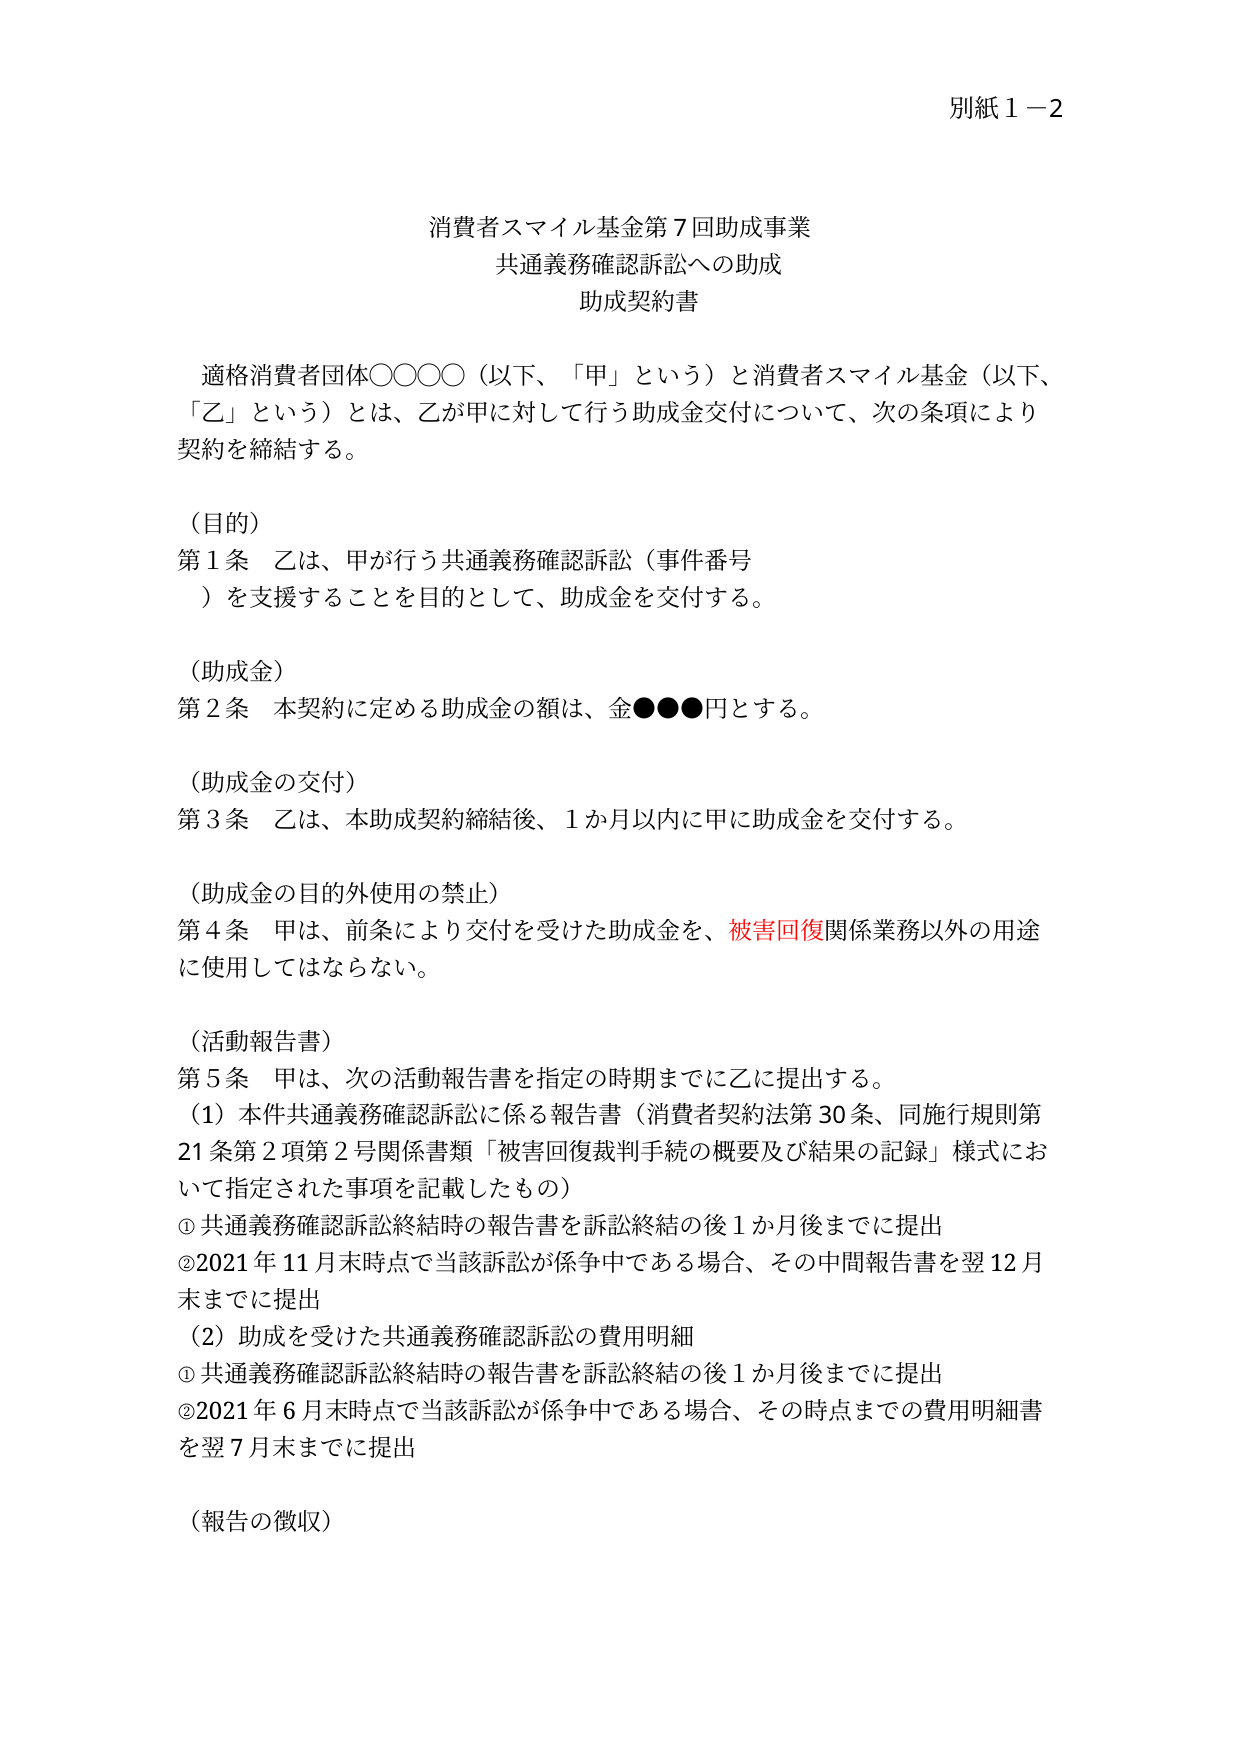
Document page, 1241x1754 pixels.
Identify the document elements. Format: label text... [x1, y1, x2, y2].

text （助成金） [177, 651, 1063, 688]
text （報告の徴収） [177, 1502, 1063, 1539]
text ②2021年6月末時点で当該訴訟が係争中である場合、その時点までの費用明細書を翌7月末までに提出 [177, 1391, 1063, 1465]
text ①共通義務確認訴訟終結時の報告書を訴訟終結の後１か月後までに提出 [177, 1206, 1063, 1243]
text 第５条 甲は、次の活動報告書を指定の時期までに乙に提出する。 [177, 1058, 1063, 1095]
text （助成金の交付） [177, 762, 1063, 799]
text 第１条 乙は、甲が行う共通義務確認訴訟（事件番号 ）を支援することを目的として、助成金を交付する。 [177, 540, 1063, 614]
text ①共通義務確認訴訟終結時の報告書を訴訟終結の後１か月後までに提出 [177, 1354, 1063, 1391]
text （1）本件共通義務確認訴訟に係る報告書（消費者契約法第30条、同施行規則第21条第２項第２号関係書類「被害回復裁判手続の概要及び結果の記録」様式において指定された事項を記載したもの） [177, 1095, 1063, 1206]
text 第２条 本契約に定める助成金の額は、金●●●円とする。 [177, 688, 1063, 725]
text （助成金の目的外使用の禁止） [177, 873, 1063, 910]
text （活動報告書） [177, 1021, 1063, 1058]
text （2）助成を受けた共通義務確認訴訟の費用明細 [177, 1317, 1063, 1354]
text （目的） [177, 503, 1063, 540]
text ②2021年11月末時点で当該訴訟が係争中である場合、その中間報告書を翌12月末までに提出 [177, 1243, 1063, 1317]
text 第４条 甲は、前条により交付を受けた助成金を、被害回復関係業務以外の用途に使用してはならない。 [177, 910, 1063, 984]
text 消費者スマイル基金第7回助成事業 [177, 208, 1063, 244]
text 第３条 乙は、本助成契約締結後、１か月以内に甲に助成金を交付する。 [177, 799, 1063, 836]
text 適格消費者団体◯◯◯◯（以下、「甲」という）と消費者スマイル基金（以下、「乙」という）とは、乙が甲に対して行う助成金交付について、次の条項により契約を締結する。 [177, 356, 1063, 466]
text 共通義務確認訴訟への助成 [215, 244, 1063, 282]
text 助成契約書 [215, 282, 1063, 318]
